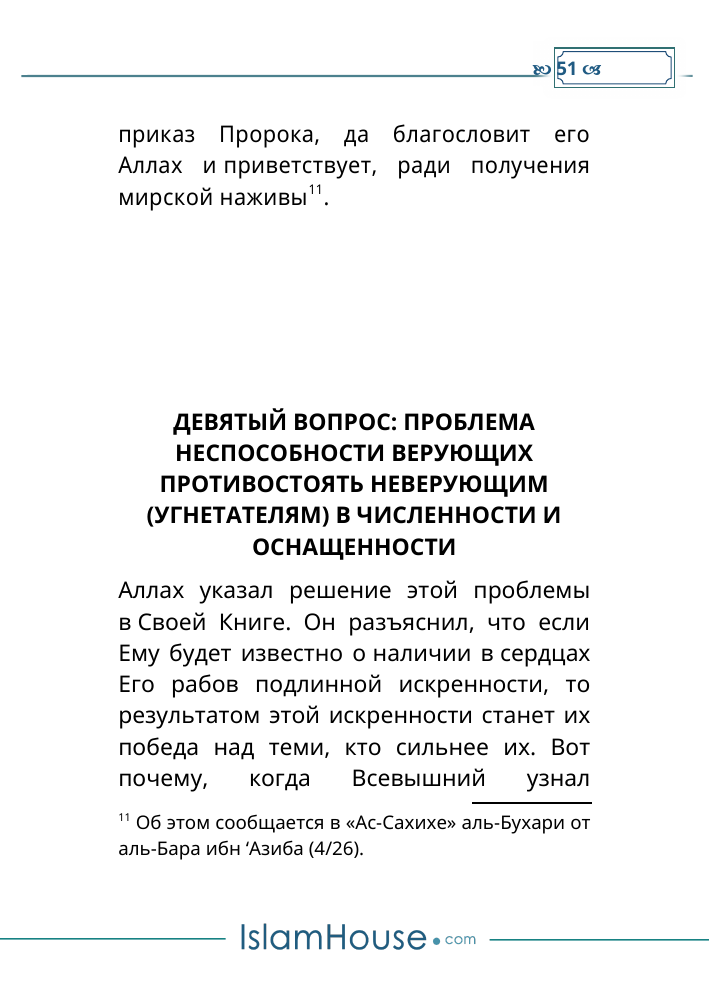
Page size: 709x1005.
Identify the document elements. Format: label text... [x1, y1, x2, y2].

text ДЕВЯТЫЙ ВОПРОС: ПРОБЛЕМА НЕСПОСОБНОСТИ ВЕРУЮЩИХ ПРОТИВОСТОЯТЬ НЕВЕРУЮЩИМ (УГНЕТАТЕЛЯМ) В ЧИСЛЕННОСТИ И ОСНАЩЕННОСТИ [118, 406, 252, 562]
text ДЕВЯТЫЙ ВОПРОС: ПРОБЛЕМА НЕСПОСОБНОСТИ ВЕРУЮЩИХ ПРОТИВОСТОЯТЬ НЕВЕРУЮЩИМ (УГНЕТАТЕЛЯМ) В ЧИСЛЕННОСТИ И ОСНАЩЕННОСТИ [457, 406, 591, 562]
picture [233, 919, 709, 956]
picture [0, 918, 226, 955]
